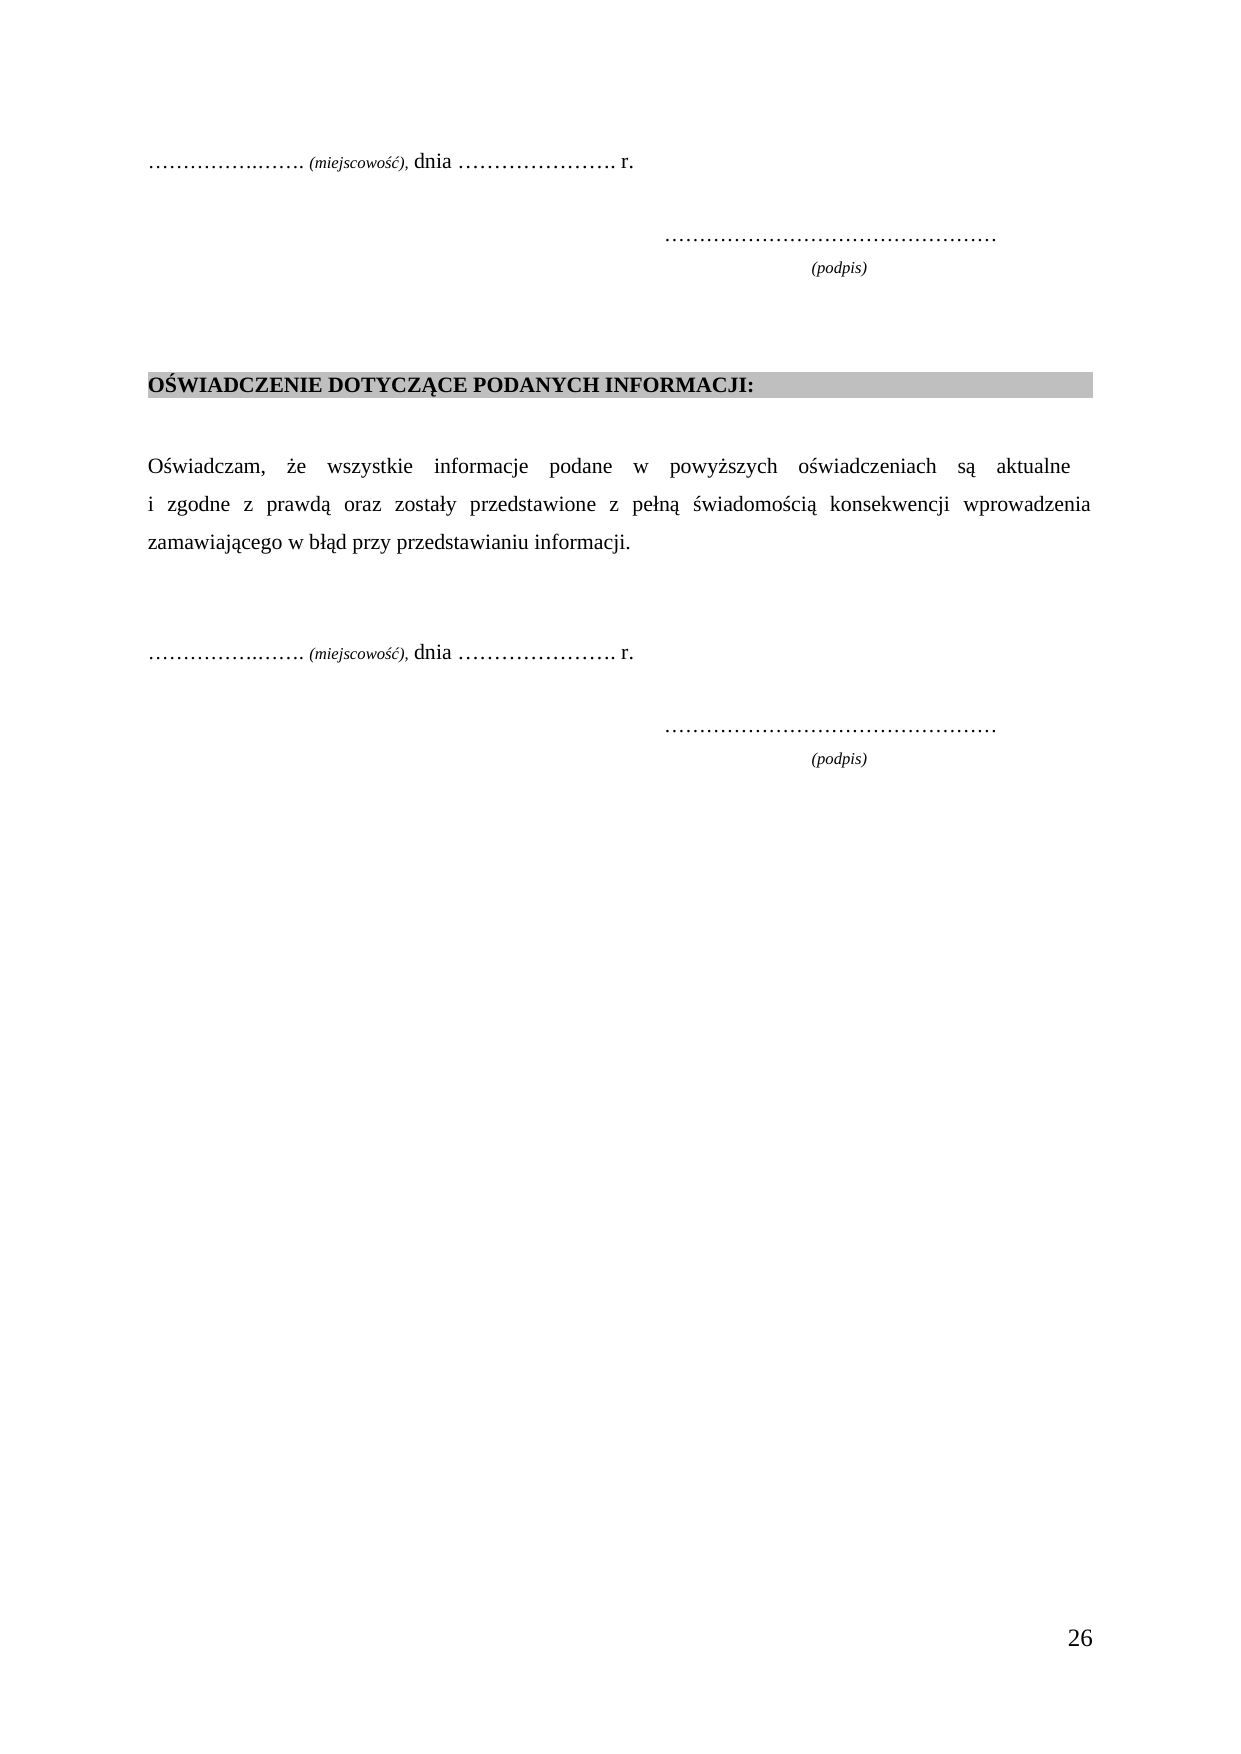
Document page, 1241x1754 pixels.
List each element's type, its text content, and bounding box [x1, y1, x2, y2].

text Oświadczam, że wszystkie informacje podane w powyższych oświadczeniach są aktualne i zgodne z prawdą oraz zostały przedstawione z pełną świadomością konsekwencji wprowadzenia zamawiającego w błąd przy przedstawianiu informacji. [148, 453, 1093, 554]
text (podpis) [738, 749, 1093, 768]
text …………….……. (miejscowość), dnia …………………. r. [148, 639, 1093, 664]
text (podpis) [738, 257, 1093, 277]
text …………….……. (miejscowość), dnia …………………. r. [148, 148, 1093, 173]
text ………………………………………… [148, 221, 1093, 246]
text ………………………………………… [148, 713, 1093, 737]
text OŚWIADCZENIE DOTYCZĄCE PODANYCH INFORMACJI: [148, 372, 1093, 398]
